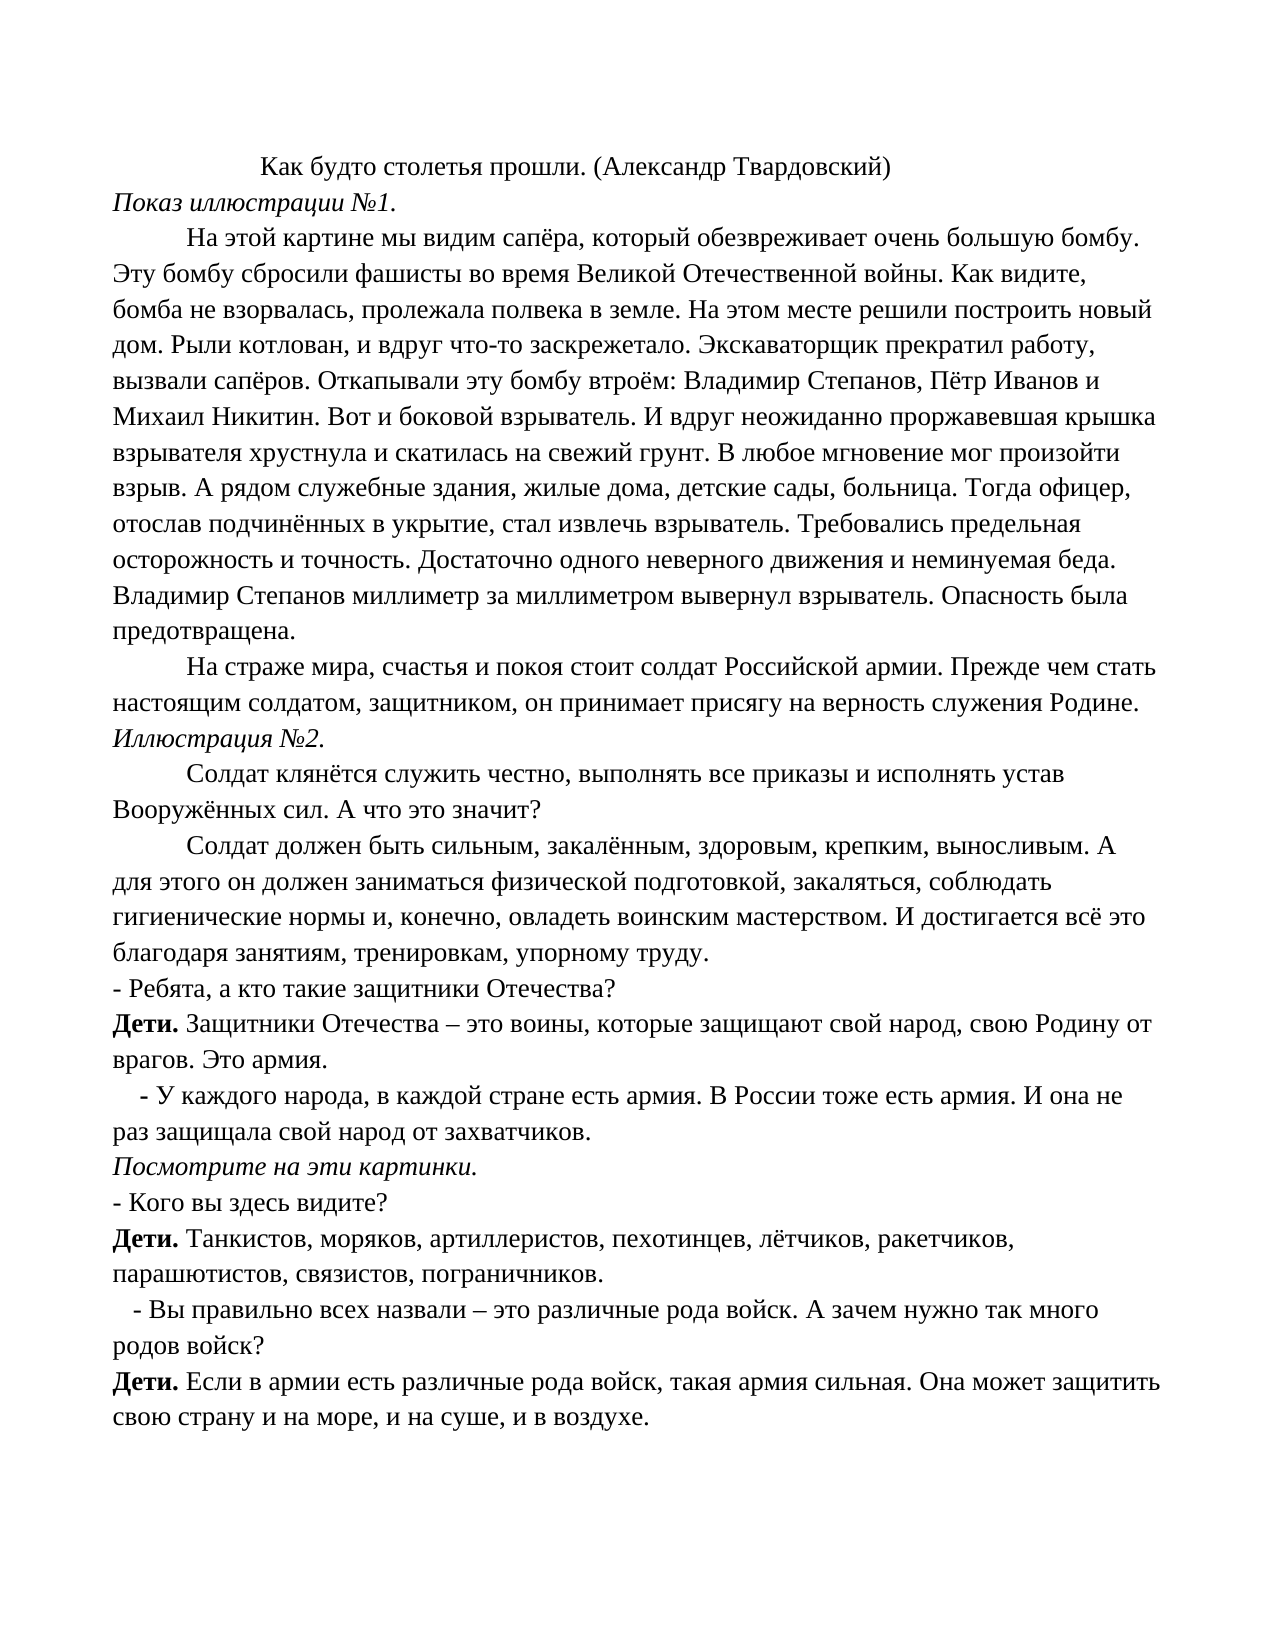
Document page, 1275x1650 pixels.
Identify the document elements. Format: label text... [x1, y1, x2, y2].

text - Вы правильно всех назвали – это различные рода войск. А зачем нужно так много родов войск? [112, 1293, 1162, 1360]
text Солдат должен быть сильным, закалённым, здоровым, крепким, выносливым. А для этого он должен заниматься физической подготовкой, закаляться, соблюдать гигиенические нормы и, конечно, овладеть воинским мастерством. И достигается всё это благодаря занятиям, тренировкам, упорному труду. [112, 829, 1162, 967]
text На этой картине мы видим сапёра, который обезвреживает очень большую бомбу. Эту бомбу сбросили фашисты во время Великой Отечественной войны. Как видите, бомба не взорвалась, пролежала полвека в земле. На этом месте решили построить новый дом. Рыли котлован, и вдруг что-то заскрежетало. Экскаваторщик прекратил работу, вызвали сапёров. Откапывали эту бомбу втроём: Владимир Степанов, Пётр Иванов и Михаил Никитин. Вот и боковой взрыватель. И вдруг неожиданно проржавевшая крышка взрывателя хрустнула и скатилась на свежий грунт. В любое мгновение мог произойти взрыв. А рядом служебные здания, жилые дома, детские сады, больница. Тогда офицер, отослав подчинённых в укрытие, стал извлечь взрыватель. Требовались предельная осторожность и точность. Достаточно одного неверного движения и неминуемая беда. Владимир Степанов миллиметр за миллиметром вывернул взрыватель. Опасность была предотвращена. [112, 221, 1162, 646]
text - У каждого народа, в каждой стране есть армия. В России тоже есть армия. И она не раз защищала свой народ от захватчиков. [112, 1079, 1162, 1146]
text Показ иллюстрации №1. [112, 186, 1162, 217]
text - Кого вы здесь видите? [112, 1186, 1162, 1217]
text Посмотрите на эти картинки. [112, 1150, 1162, 1182]
text Дети. Защитники Отечества – это воины, которые защищают свой народ, свою Родину от врагов. Это армия. [112, 1007, 1162, 1074]
text Дети. Танкистов, моряков, артиллеристов, пехотинцев, лётчиков, ракетчиков, парашютистов, связистов, пограничников. [112, 1222, 1162, 1289]
text Солдат клянётся служить честно, выполнять все приказы и исполнять устав Вооружённых сил. А что это значит? [112, 757, 1162, 824]
text Как будто столетья прошли. (Александр Твардовский) [186, 150, 1162, 181]
text Дети. Если в армии есть различные рода войск, такая армия сильная. Она может защитить свою страну и на море, и на суше, и в воздухе. [112, 1365, 1162, 1432]
text Иллюстрация №2. [112, 722, 1162, 753]
text На страже мира, счастья и покоя стоит солдат Российской армии. Прежде чем стать настоящим солдатом, защитником, он принимает присягу на верность служения Родине. [112, 650, 1162, 717]
text - Ребята, а кто такие защитники Отечества? [112, 972, 1162, 1003]
